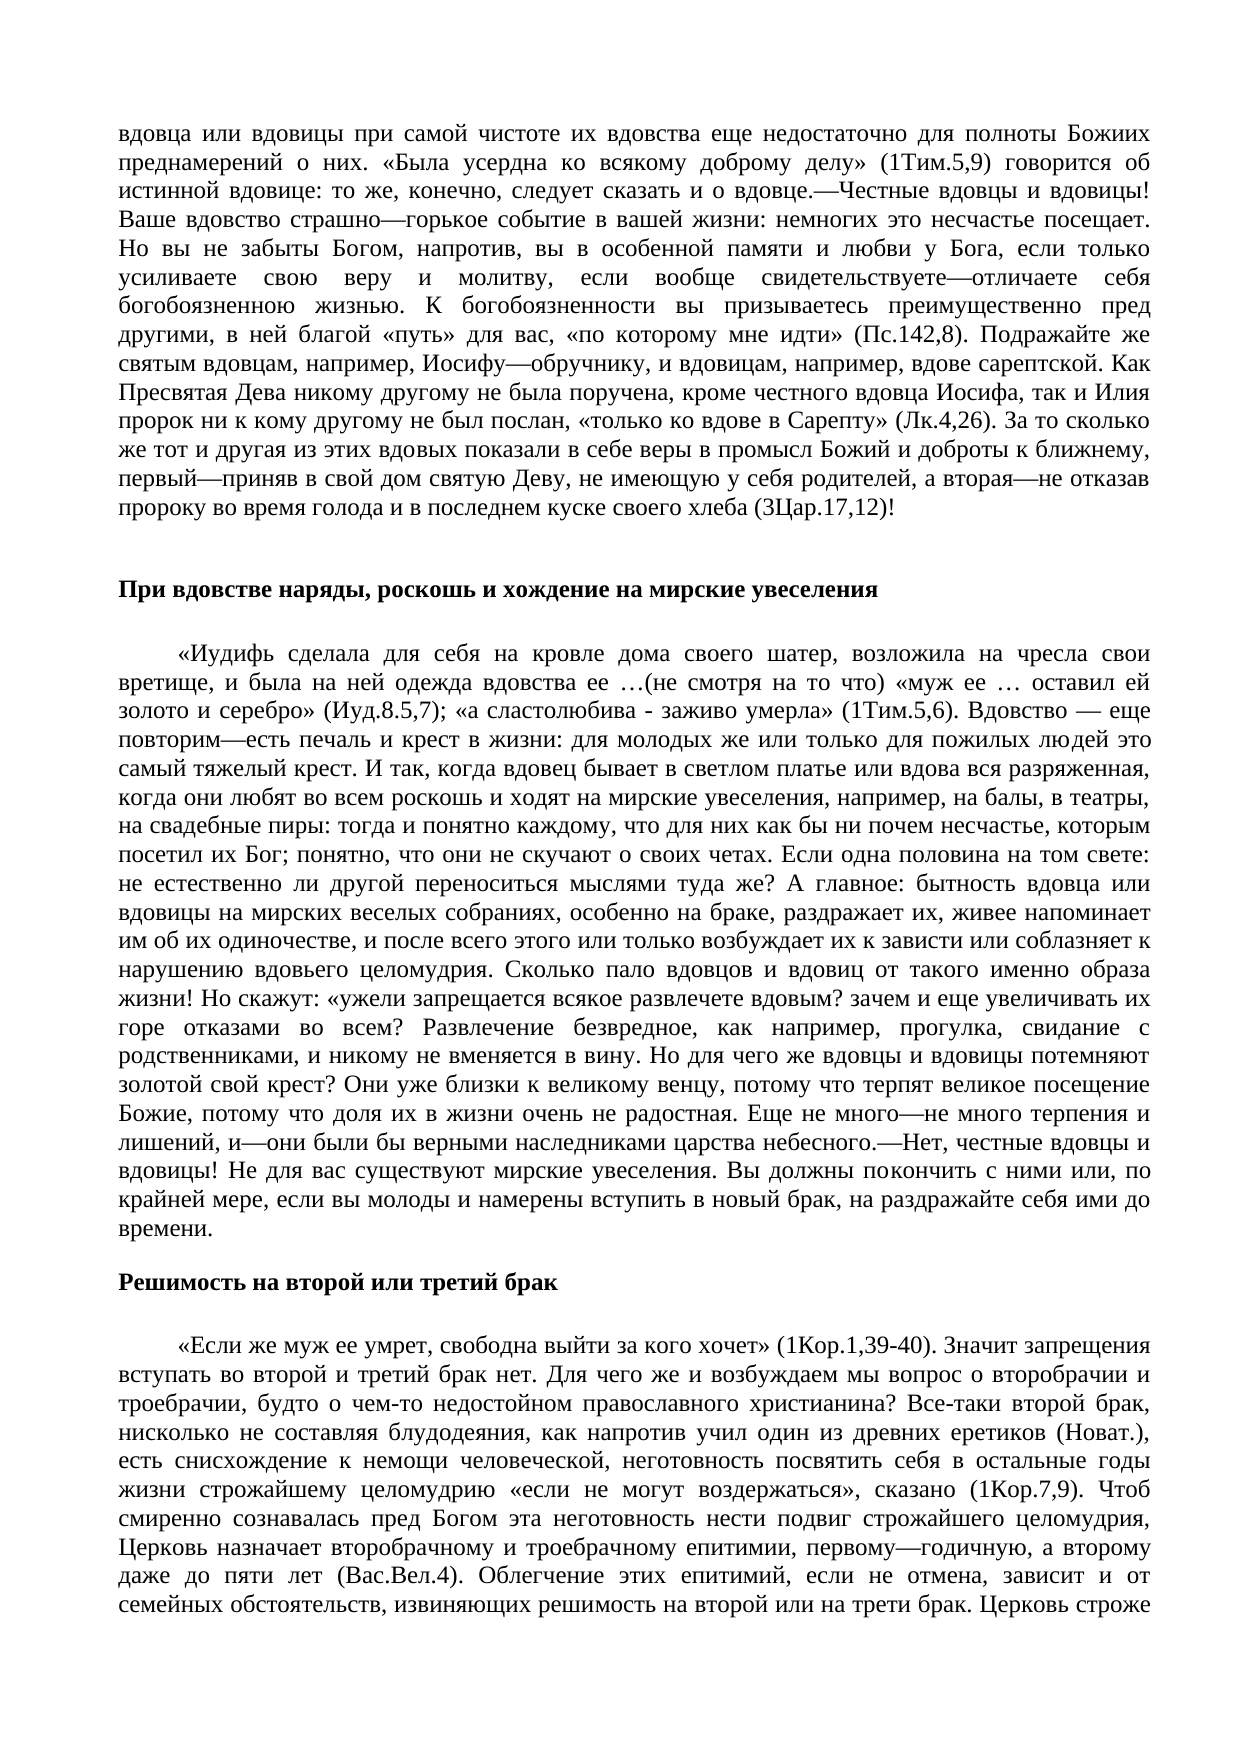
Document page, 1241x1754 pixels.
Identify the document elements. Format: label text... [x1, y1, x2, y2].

text «Иудифь сделала для себя на кровле дома своего шатер, возложила на чресла свои вретище, и была на ней одежда вдовства ее …(не смотря на то что) «муж ее … оставил ей золото и серебро» (Иуд.8.5,7); «а сластолюбива - заживо умерла» (1Тим.5,6). Вдовство — еще повторим—есть печаль и крест в жизни: для молодых же или только для пожилых людей это самый тяжелый крест. И так, когда вдовец бывает в светлом платье или вдова вся разряженная, когда они любят во всем роскошь и ходят на мирские увеселения, например, на балы, в театры, на свадебные пиры: тогда и понятно каждому, что для них как бы ни почем несчастье, которым посетил их Бог; понятно, что они не скучают о своих четах. Если одна половина на том свете: не естественно ли другой переноситься мыслями туда же? А главное: бытность вдовца или вдовицы на мирских веселых собраниях, особенно на браке, раздражает их, живее напоминает им об их одиночестве, и после всего этого или только возбуждает их к зависти или соблазняет к нарушению вдовьего целомудрия. Сколько пало вдовцов и вдовиц от такого именно образа жизни! Но скажут: «ужели запрещается всякое развлечете вдовым? зачем и еще увеличивать их горе отказами во всем? Развлечение безвредное, как например, прогулка, свидание с родственниками, и никому не вменяется в вину. Но для чего же вдовцы и вдовицы потемняют золотой свой крест? Они уже близки к великому венцу, потому что терпят великое посещение Божие, потому что доля их в жизни очень не радостная. Еще не много—не много терпения и лишений, и—они были бы верными наследниками царства небесного.—Нет, честные вдовцы и вдовицы! Не для вас существуют мирские увеселения. Вы должны покончить с ними или, по крайней мере, если вы молоды и намерены вступить в новый брак, на раздражайте себя ими до времени. [118, 638, 1152, 1242]
subtitle При вдовстве наряды, роскошь и хождение на мирские увеселения [118, 574, 1152, 603]
subtitle Решимость на второй или третий брак [118, 1267, 1152, 1296]
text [118, 1331, 1152, 1618]
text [118, 118, 1152, 521]
